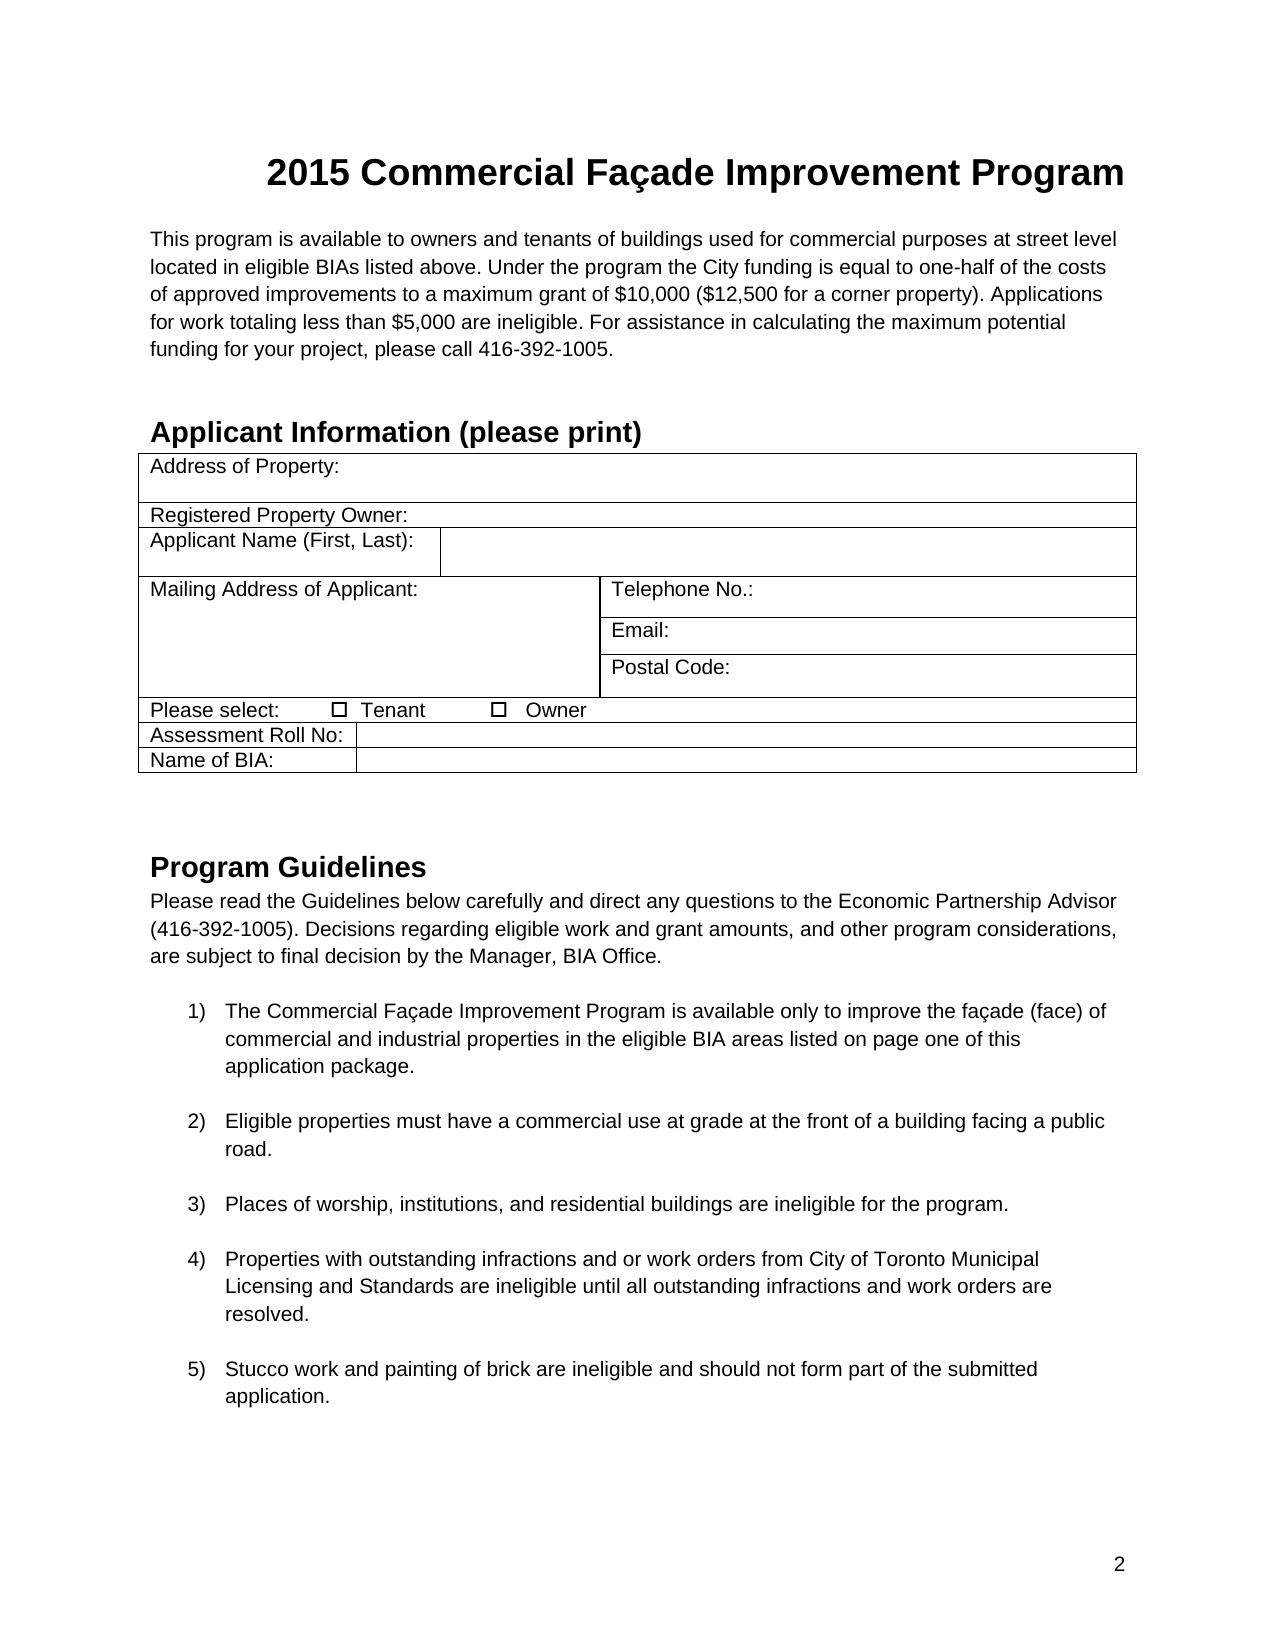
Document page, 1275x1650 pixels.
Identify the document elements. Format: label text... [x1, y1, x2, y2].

subtitle Program Guidelines [150, 851, 1125, 884]
table_cell Applicant Name (First, Last): [139, 528, 440, 576]
text Please read the Guidelines below carefully and direct any questions to the Economic Partnership Advisor (416-392-1005). Decisions regarding eligible work and grant amounts, and other program considerations, are subject to final decision by the Manager, BIA Office. [150, 889, 1125, 968]
table_header Address of Property: [139, 454, 1136, 502]
table_cell Registered Property Owner: [139, 503, 1136, 527]
table_cell [441, 528, 1136, 576]
list Places of worship, institutions, and residential buildings are ineligible for the program. [187, 1192, 1125, 1216]
table_cell Please select: [139, 698, 319, 722]
table_cell Telephone No.: [601, 577, 1136, 617]
table_cell [357, 748, 1136, 772]
text This program is available to owners and tenants of buildings used for commercial purposes at street level located in eligible BIAs listed above. Under the program the City funding is equal to one-half of the costs of approved improvements to a maximum grant of $10,000 ($12,500 for a corner property). Applications for work totaling less than $5,000 are ineligible. For assistance in calculating the maximum potential funding for your project, please call 416-392-1005. [150, 199, 1125, 361]
list Stucco work and painting of brick are ineligible and should not form part of the submitted application. [187, 1357, 1125, 1408]
list Properties with outstanding infractions and or work orders from City of Toronto Municipal Licensing and Standards are ineligible until all outstanding infractions and work orders are resolved. [187, 1247, 1125, 1326]
table_cell [357, 723, 1136, 747]
list Eligible properties must have a commercial use at grade at the front of a building facing a public road. [187, 1109, 1125, 1161]
table_cell Owner [478, 698, 1136, 722]
table_cell Postal Code: [601, 655, 1136, 697]
text 2015 Commercial Façade Improvement Program [150, 150, 1125, 193]
table_cell Name of BIA: [139, 748, 356, 772]
list The Commercial Façade Improvement Program is available only to improve the façade (face) of commercial and industrial properties in the eligible BIA areas listed on page one of this application package. [187, 999, 1125, 1078]
table_cell Email: [601, 618, 1136, 654]
table_cell Mailing Address of Applicant: [139, 577, 599, 697]
subtitle Applicant Information (please print) [150, 414, 1125, 448]
table_cell Tenant [319, 698, 478, 722]
table_cell Assessment Roll No: [139, 723, 356, 747]
